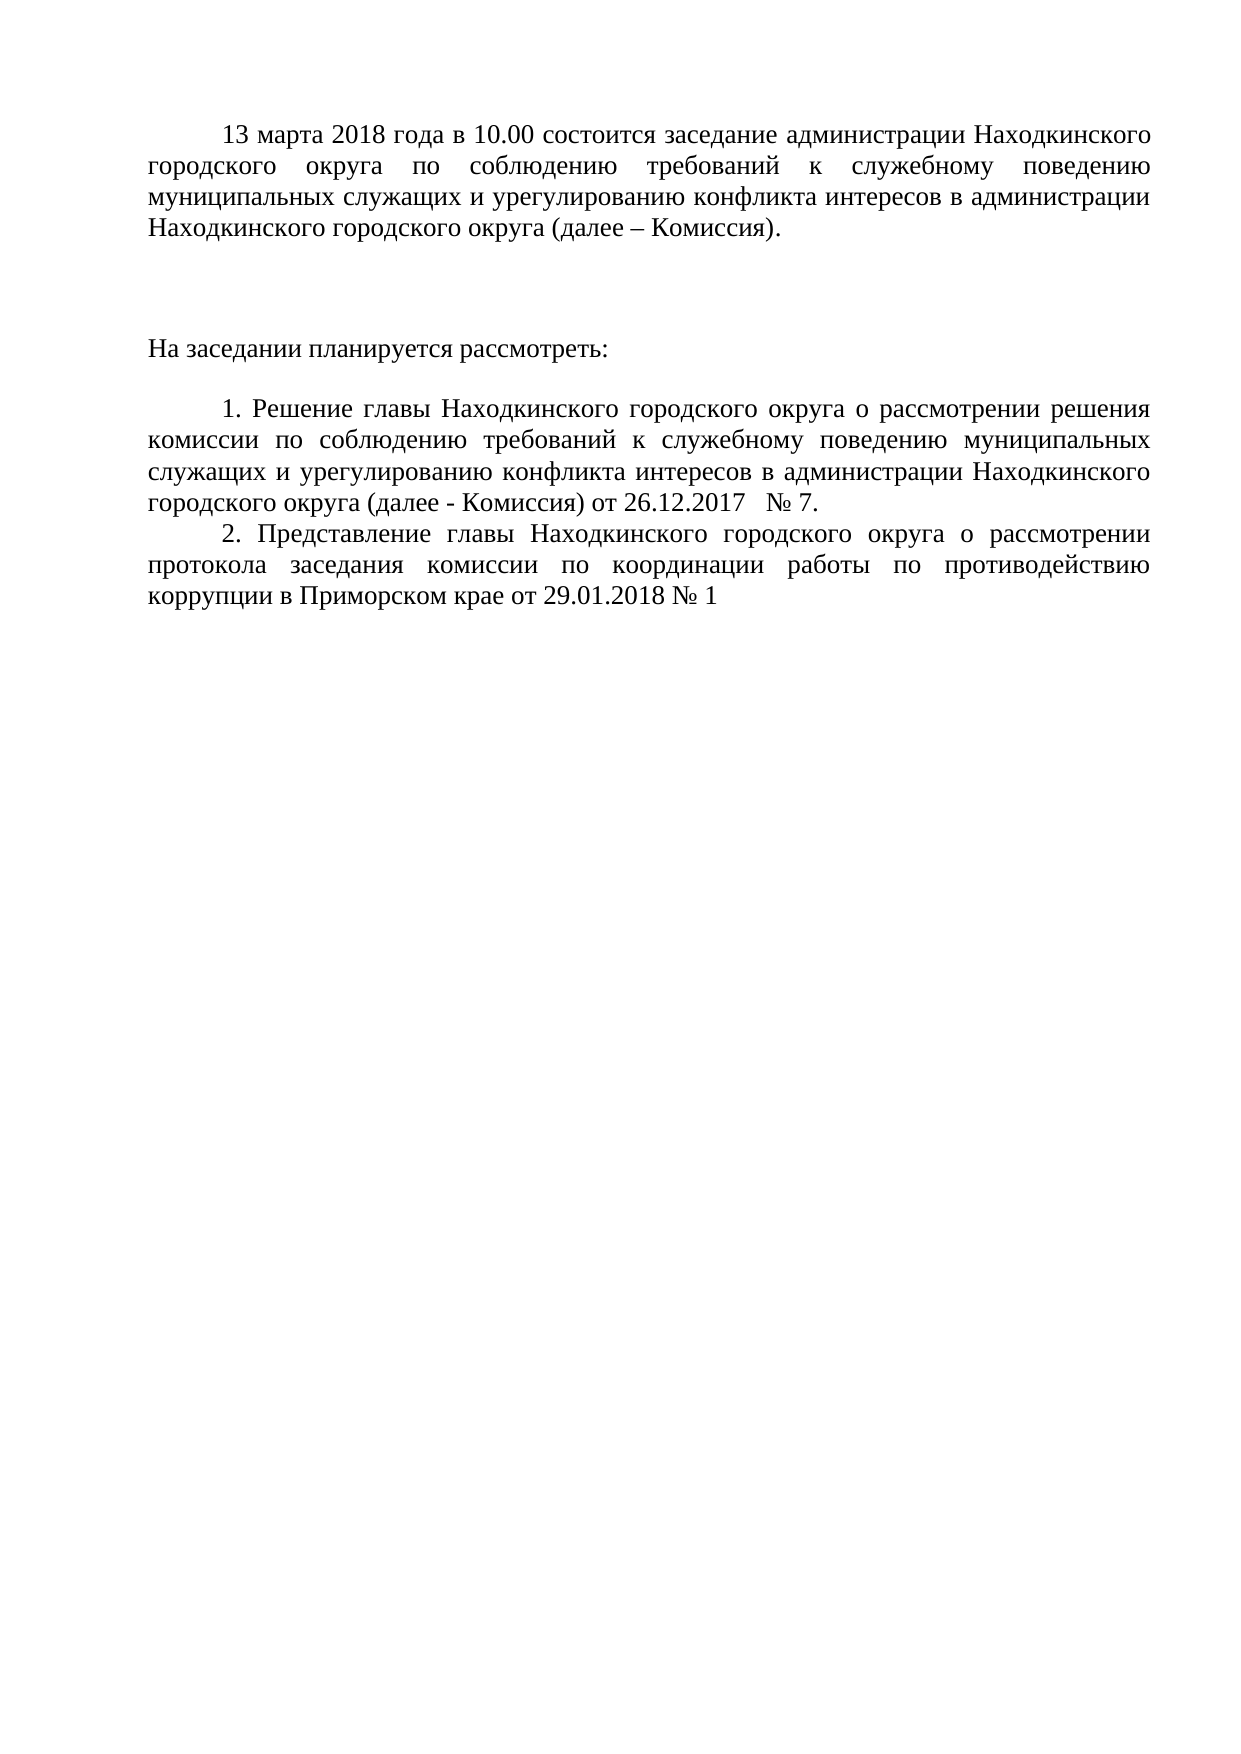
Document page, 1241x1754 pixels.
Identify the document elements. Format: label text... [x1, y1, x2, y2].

text 2. Представление главы Находкинского городского округа о рассмотрении протокола заседания комиссии по координации работы по противодействию коррупции в Приморском крае от 29.01.2018 № 1 [148, 517, 1152, 611]
text 13 марта 2018 года в 10.00 состоится заседание администрации Находкинского городского округа по соблюдению требований к служебному поведению муниципальных служащих и урегулированию конфликта интересов в администрации Находкинского городского округа (далее – Комиссия). [148, 118, 1152, 243]
text 1. Решение главы Находкинского городского округа о рассмотрении решения комиссии по соблюдению требований к служебному поведению муниципальных служащих и урегулированию конфликта интересов в администрации Находкинского городского округа (далее - Комиссия) от 26.12.2017 № 7. [148, 392, 1152, 517]
text На заседании планируется рассмотреть: [148, 332, 1152, 363]
